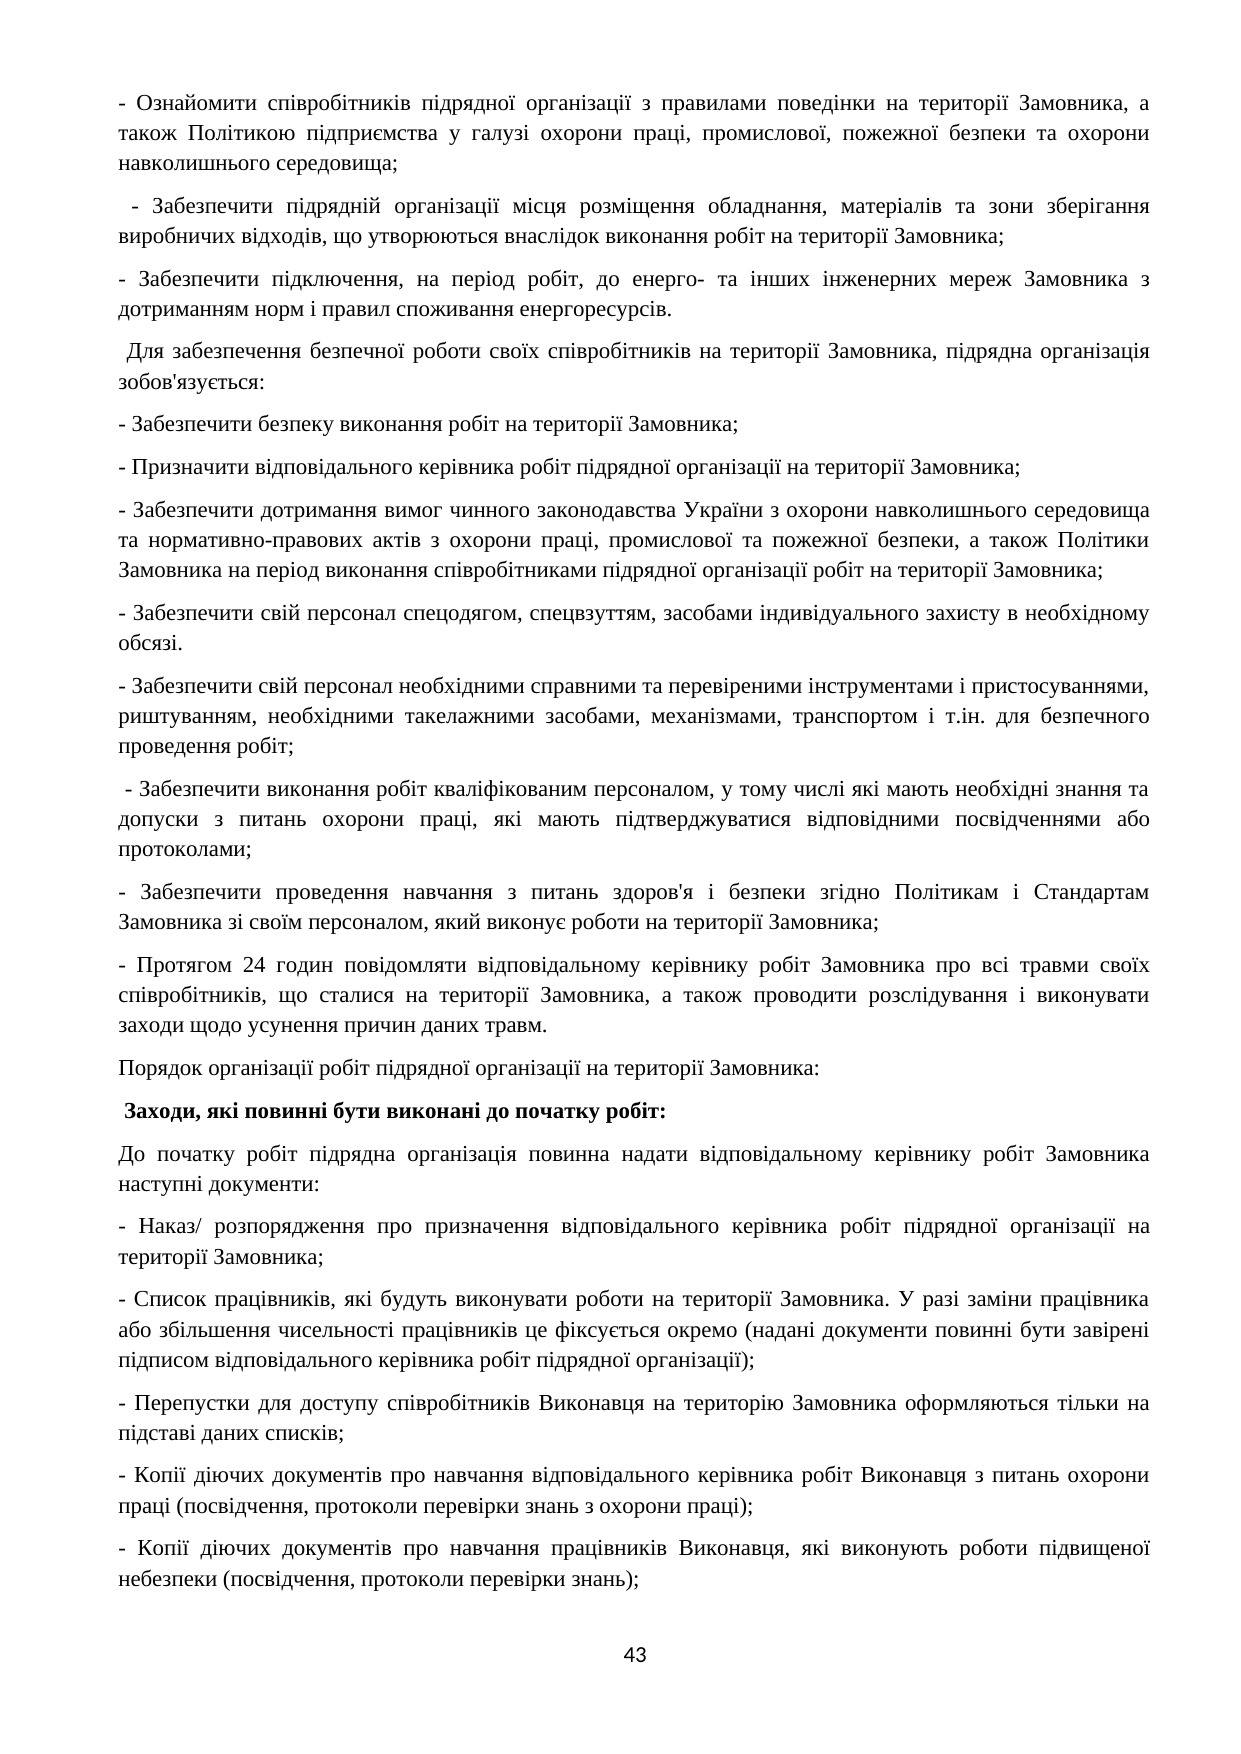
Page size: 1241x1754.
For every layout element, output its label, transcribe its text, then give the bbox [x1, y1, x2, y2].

text - Забезпечити свій персонал спецодягом, спецвзуттям, засобами індивідуального захисту в необхідному обсязі. [118, 599, 1152, 656]
text - Перепустки для доступу співробітників Виконавця на територію Замовника оформляються тільки на підставі даних списків; [118, 1389, 1152, 1445]
text Заходи, які повинні бути виконані до початку робіт: [118, 1097, 1152, 1123]
text - Призначити відповідального керівника робіт підрядної організації на території Замовника; [118, 453, 1152, 479]
text - Забезпечити підрядній організації місця розміщення обладнання, матеріалів та зони зберігання виробничих відходів, що утворюються внаслідок виконання робіт на території Замовника; [118, 192, 1152, 248]
text - Копії діючих документів про навчання відповідального керівника робіт Виконавця з питань охорони праці (посвідчення, протоколи перевірки знань з охорони праці); [118, 1462, 1152, 1518]
text - Список працівників, які будуть виконувати роботи на території Замовника. У разі заміни працівника або збільшення чисельності працівників це фіксується окремо (надані документи повинні бути завірені підписом відповідального керівника робіт підрядної організації); [118, 1286, 1152, 1372]
text Для забезпечення безпечної роботи своїх співробітників на території Замовника, підрядна організація зобов'язується: [118, 338, 1152, 394]
text До початку робіт підрядна організація повинна надати відповідальному керівнику робіт Замовника наступні документи: [118, 1140, 1152, 1196]
text Порядок організації робіт підрядної організації на території Замовника: [118, 1054, 1152, 1081]
text - Ознайомити співробітників підрядної організації з правилами поведінки на території Замовника, а також Політикою підприємства у галузі охорони праці, промислової, пожежної безпеки та охорони навколишнього середовища; [118, 89, 1152, 175]
text - Забезпечити дотримання вимог чинного законодавства України з охорони навколишнього середовища та нормативно-правових актів з охорони праці, промислової та пожежної безпеки, а також Політики Замовника на період виконання співробітниками підрядної організації робіт на території Замовника; [118, 496, 1152, 583]
text - Забезпечити безпеку виконання робіт на території Замовника; [118, 411, 1152, 437]
text - Протягом 24 годин повідомляти відповідальному керівнику робіт Замовника про всі травми своїх співробітників, що сталися на території Замовника, а також проводити розслідування і виконувати заходи щодо усунення причин даних травм. [118, 951, 1152, 1038]
text - Наказ/ розпорядження про призначення відповідального керівника робіт підрядної організації на території Замовника; [118, 1213, 1152, 1269]
text - Забезпечити проведення навчання з питань здоров'я і безпеки згідно Політикам і Стандартам Замовника зі своїм персоналом, який виконує роботи на території Замовника; [118, 878, 1152, 935]
text - Забезпечити підключення, на період робіт, до енерго- та інших інженерних мереж Замовника з дотриманням норм і правил споживання енергоресурсів. [118, 265, 1152, 321]
text - Забезпечити свій персонал необхідними справними та перевіреними інструментами і пристосуваннями, риштуванням, необхідними такелажними засобами, механізмами, транспортом і т.ін. для безпечного проведення робіт; [118, 672, 1152, 759]
text - Копії діючих документів про навчання працівників Виконавця, які виконують роботи підвищеної небезпеки (посвідчення, протоколи перевірки знань); [118, 1534, 1152, 1591]
text - Забезпечити виконання робіт кваліфікованим персоналом, у тому числі які мають необхідні знання та допуски з питань охорони праці, які мають підтверджуватися відповідними посвідченнями або протоколами; [118, 775, 1152, 862]
